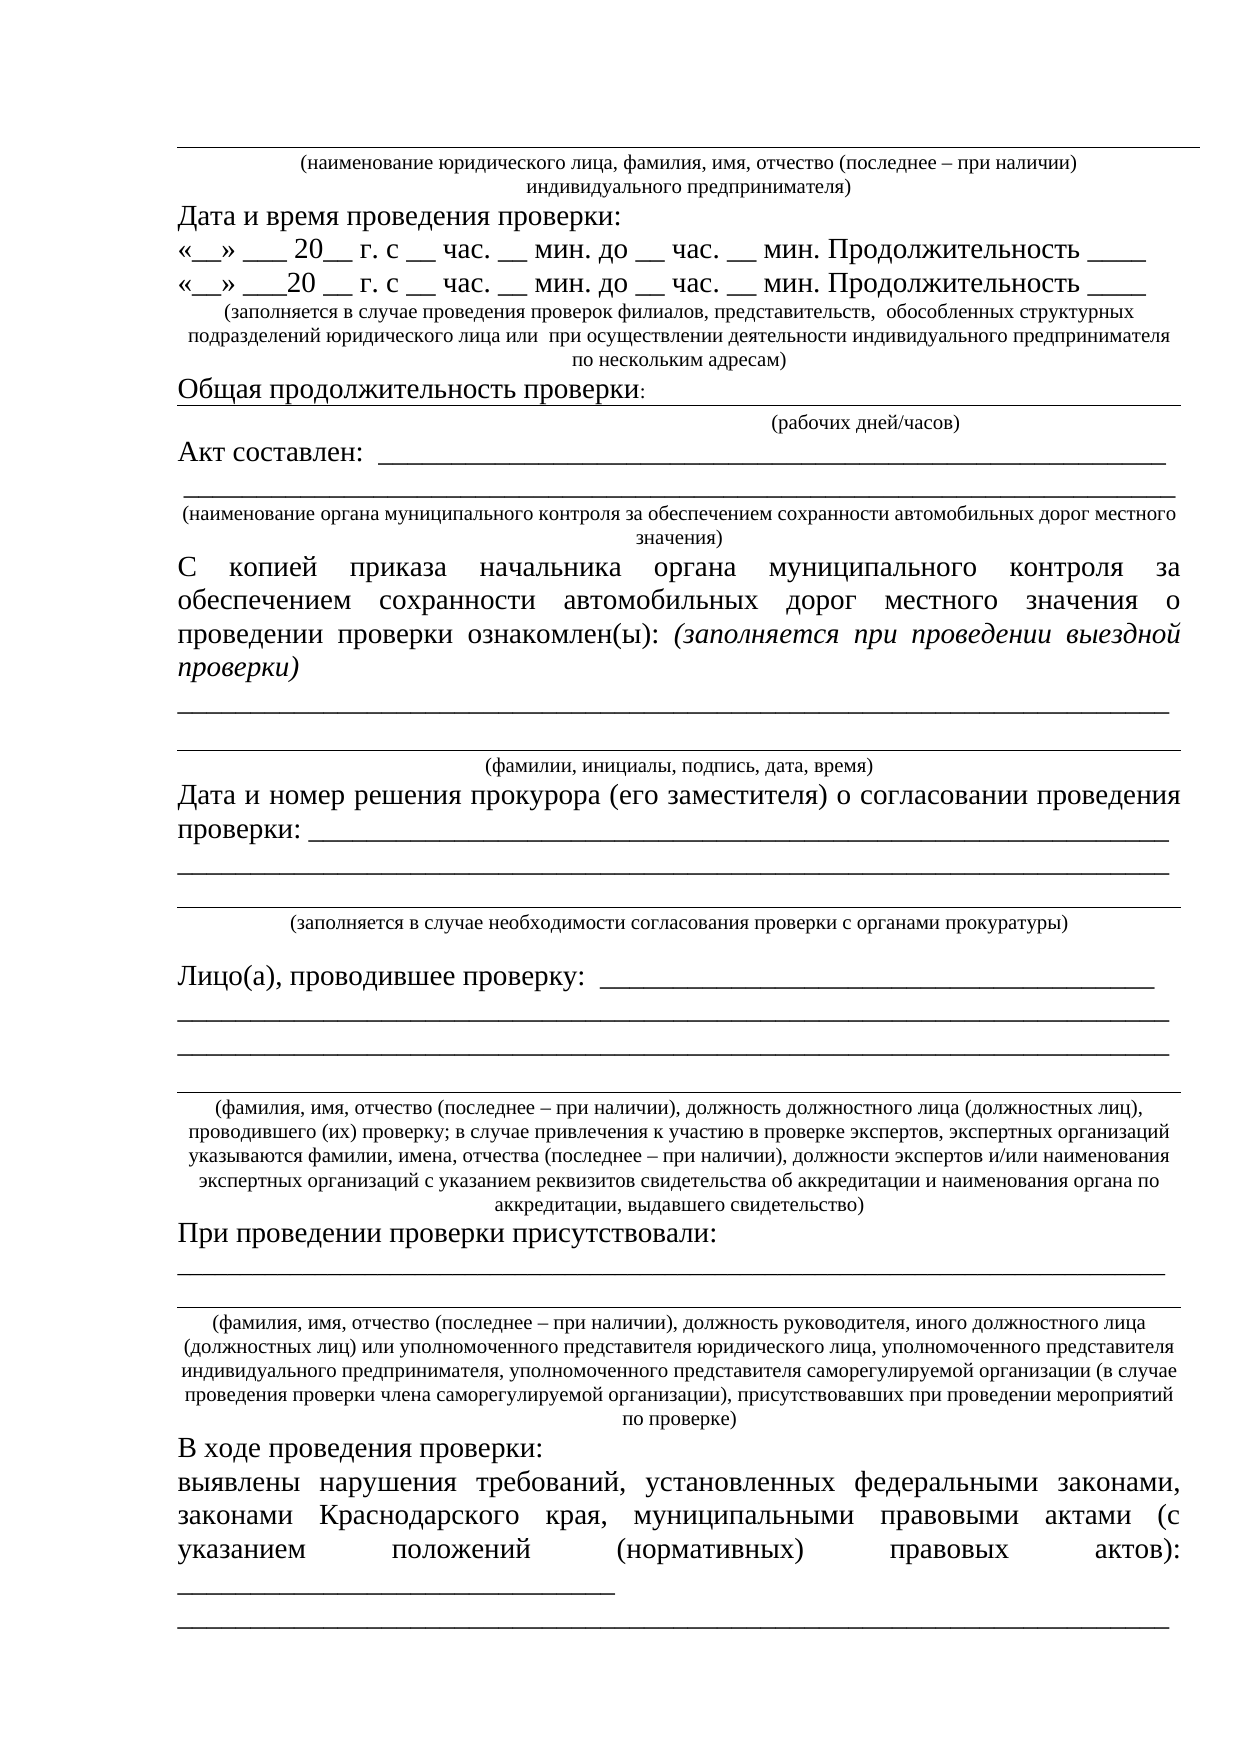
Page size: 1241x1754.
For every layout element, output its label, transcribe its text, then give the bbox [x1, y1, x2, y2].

text (наименование юридического лица, фамилия, имя, отчество (последнее – при наличии) [177, 148, 1200, 171]
text (фамилии, инициалы, подпись, дата, время) [177, 751, 1181, 777]
text С копией приказа начальника органа муниципального контроля за обеспечением сохранности автомобильных дорог местного значения о проведении проверки ознакомлен(ы): (заполняется при проведении выездной проверки) ____________________________________________________________________ [177, 549, 1181, 717]
text ________________________________________________________________________________________________________________________________________ [177, 992, 1181, 1059]
text Общая продолжительность проверки: [177, 371, 1181, 404]
text (фамилия, имя, отчество (последнее – при наличии), должность должностного лица (должностных лиц), проводившего (их) проверку; в случае привлечения к участию в проверке экспертов, экспертных организаций указываются фамилии, имена, отчества (последнее – при наличии), должности экспертов и/или наименования экспертных организаций с указанием реквизитов свидетельства об аккредитации и наименования органа по аккредитации, выдавшего свидетельство) [177, 1093, 1181, 1216]
text (заполняется в случае проведения проверок филиалов, представительств, обособленных структурных подразделений юридического лица или при осуществлении деятельности индивидуального предпринимателя по нескольким адресам) [177, 299, 1181, 371]
text В ходе проведения проверки: [177, 1427, 1181, 1461]
text (рабочих дней/часов) [177, 406, 1181, 434]
text «__» ___ 20__ г. с __ час. __ мин. до __ час. __ мин. Продолжительность ____ [177, 232, 1181, 265]
text индивидуального предпринимателя) [177, 171, 1200, 198]
text ____________________________________________________________________ (наименование органа муниципального контроля за обеспечением сохранности автомобильных дорог местного значения) [177, 467, 1181, 549]
text Дата и номер решения прокурора (его заместителя) о согласовании проведения проверки: ___________________________________________________________ [177, 777, 1181, 844]
text Дата и время проведения проверки: [177, 198, 1181, 232]
text ____________________________________________________________________ [177, 1595, 1181, 1631]
text (фамилия, имя, отчество (последнее – при наличии), должность руководителя, иного должностного лица (должностных лиц) или уполномоченного представителя юридического лица, уполномоченного представителя индивидуального предпринимателя, уполномоченного представителя саморегулируемой организации (в случае проведения проверки члена саморегулируемой организации), присутствовавших при проведении мероприятий по проверке) [177, 1308, 1181, 1427]
text (заполняется в случае необходимости согласования проверки с органами прокуратуры) [177, 908, 1181, 934]
text «__» ___20 __ г. с __ час. __ мин. до __ час. __ мин. Продолжительность ____ [177, 265, 1181, 299]
text выявлены нарушения требований, установленных федеральными законами, законами Краснодарского края, муниципальными правовыми актами (с указанием положений (нормативных) правовых актов): ______________________________ [177, 1461, 1181, 1595]
text При проведении проверки присутствовали: _______________________________________________________________________________ [177, 1216, 1181, 1278]
text Акт составлен: ______________________________________________________ [177, 434, 1181, 467]
text ____________________________________________________________________ [177, 844, 1181, 907]
text Лицо(а), проводившее проверку: ______________________________________ [177, 958, 1181, 992]
